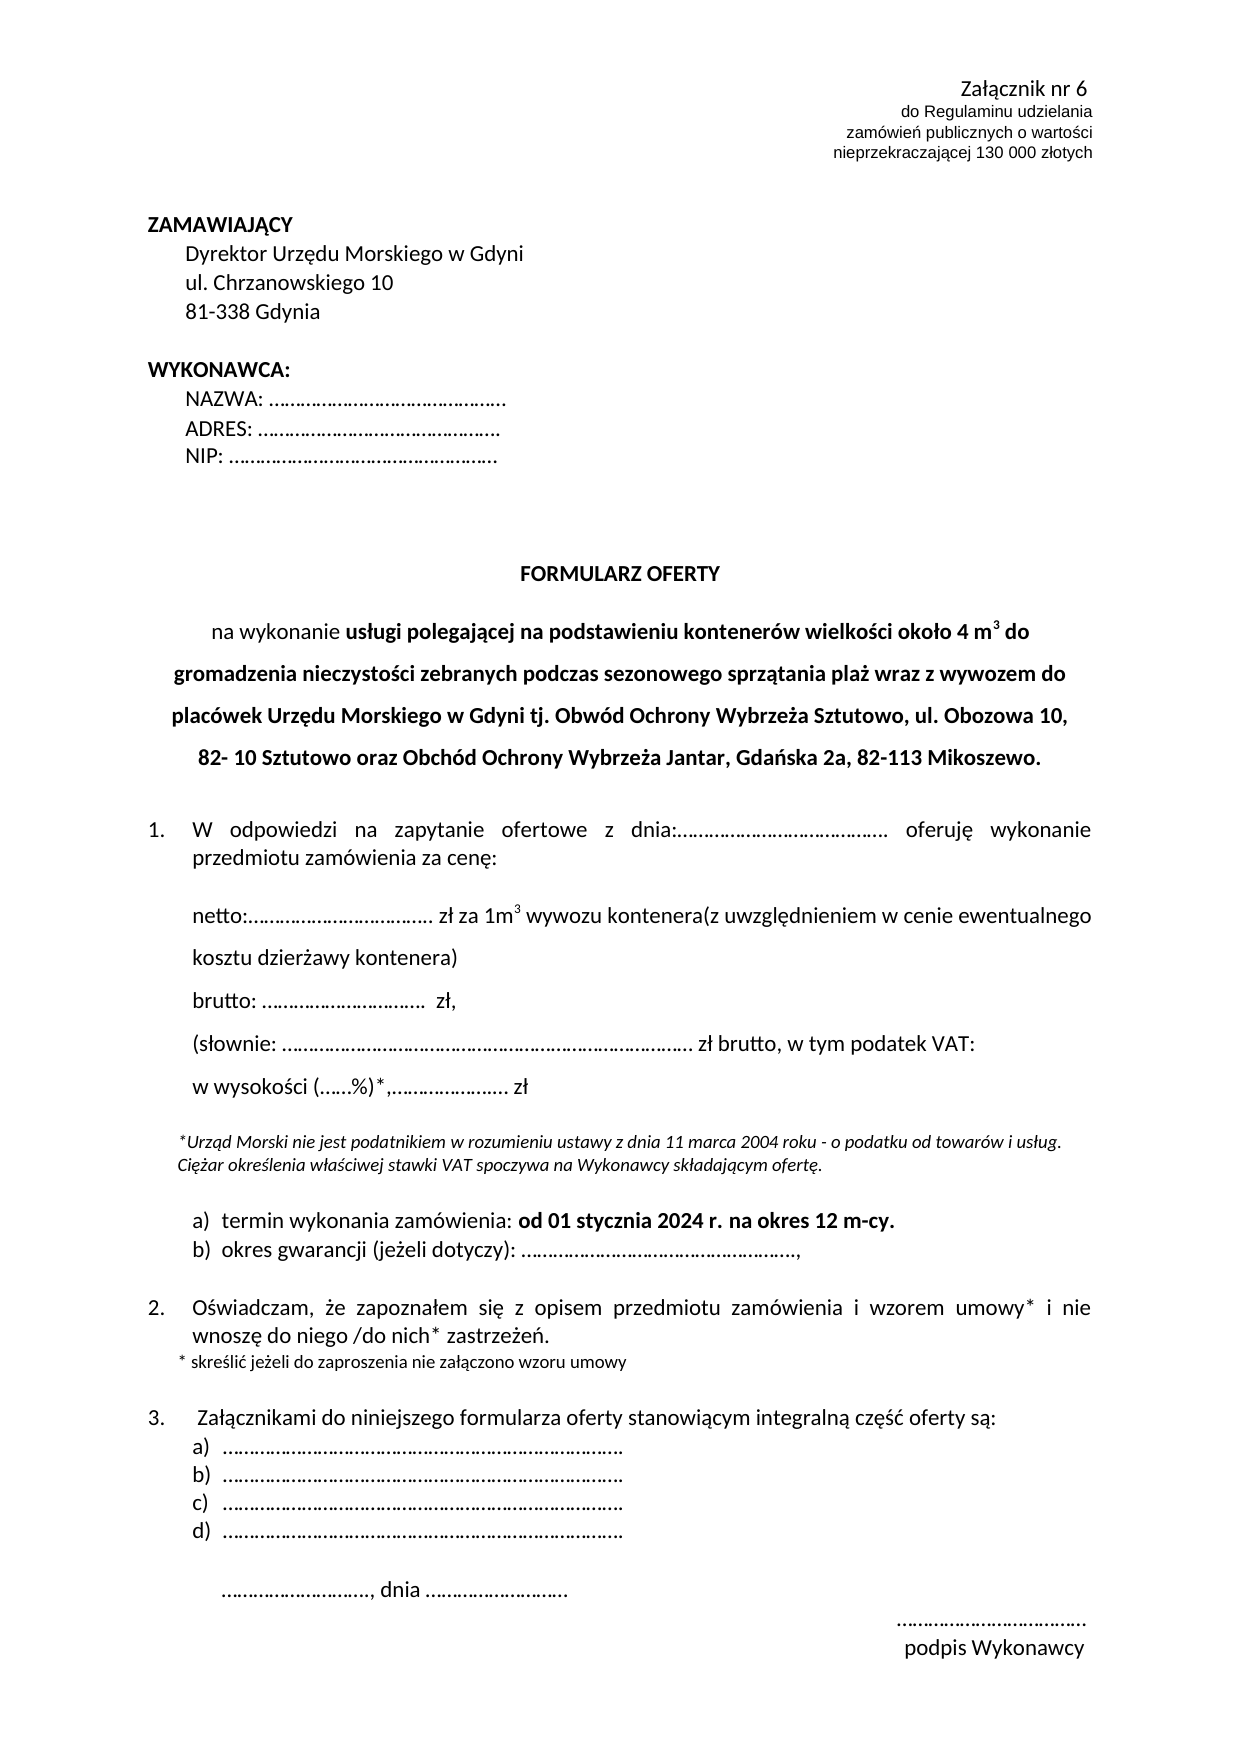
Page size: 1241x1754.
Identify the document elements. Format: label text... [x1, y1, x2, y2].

text ul. Chrzanowskiego 10 [185, 268, 1092, 296]
text FORMULARZ OFERTY [148, 559, 1092, 587]
text ……………………………… [811, 1604, 1092, 1632]
list Oświadczam, że zapoznałem się z opisem przedmiotu zamówienia i wzorem umowy* i nie wnoszę do niego /do nich* zastrzeżeń. [148, 1293, 1092, 1349]
text (słownie: …………………………………………………………………… zł brutto, w tym podatek VAT: [192, 1029, 1092, 1057]
list Załącznikami do niniejszego formularza oferty stanowiącym integralną część oferty są: [148, 1403, 1092, 1431]
text Dyrektor Urzędu Morskiego w Gdyni [185, 239, 1092, 267]
list …………………………………………………………………. [192, 1432, 1092, 1460]
list okres gwarancji (jeżeli dotyczy): ……………………………………………., [192, 1235, 1092, 1263]
text 81-338 Gdynia [185, 297, 1092, 325]
text brutto: …………………………. zł, [192, 986, 1092, 1014]
text ZAMAWIAJĄCY [148, 210, 1092, 238]
text na wykonanie usługi polegającej na podstawieniu kontenerów wielkości około 4 m3 do gromadzenia nieczystości zebranych podczas sezonowego sprzątania plaż wraz z wywozem do placówek Urzędu Morskiego w Gdyni tj. Obwód Ochrony Wybrzeża Sztutowo, ul. Obozowa 10, 82- 10 Sztutowo oraz Obchód Ochrony Wybrzeża Jantar, Gdańska 2a, 82-113 Mikoszewo. [148, 617, 1092, 771]
text ADRES: ………………………………………. NIP: …………………………………………… [185, 414, 1092, 470]
text netto:…………………………….. zł za 1m3 wywozu kontenera(z uwzględnieniem w cenie ewentualnego kosztu dzierżawy kontenera) [192, 901, 1092, 971]
list W odpowiedzi na zapytanie ofertowe z dnia:…………………………………. oferuję wykonanie przedmiotu zamówienia za cenę: [148, 815, 1092, 871]
list …………………………………………………………………. [192, 1488, 1092, 1516]
text NAZWA: ……………………………………… [185, 384, 1092, 413]
list termin wykonania zamówienia: od 01 stycznia 2024 r. na okres 12 m-cy. [192, 1206, 1092, 1234]
text ………………………., dnia ……………………… [148, 1575, 1092, 1603]
list …………………………………………………………………. [192, 1516, 1092, 1544]
text w wysokości (……%)*,……………….… zł [192, 1072, 1092, 1100]
list …………………………………………………………………. [192, 1460, 1092, 1488]
text *Urząd Morski nie jest podatnikiem w rozumieniu ustawy z dnia 11 marca 2004 roku - o podatku od towarów i usług. Ciężar określenia właściwej stawki VAT spoczywa na Wykonawcy składającym ofertę. [177, 1130, 1092, 1176]
text * skreślić jeżeli do zaproszenia nie załączono wzoru umowy [177, 1350, 1092, 1373]
text podpis Wykonawcy [148, 1633, 1092, 1661]
text WYKONAWCA: [148, 356, 1092, 383]
